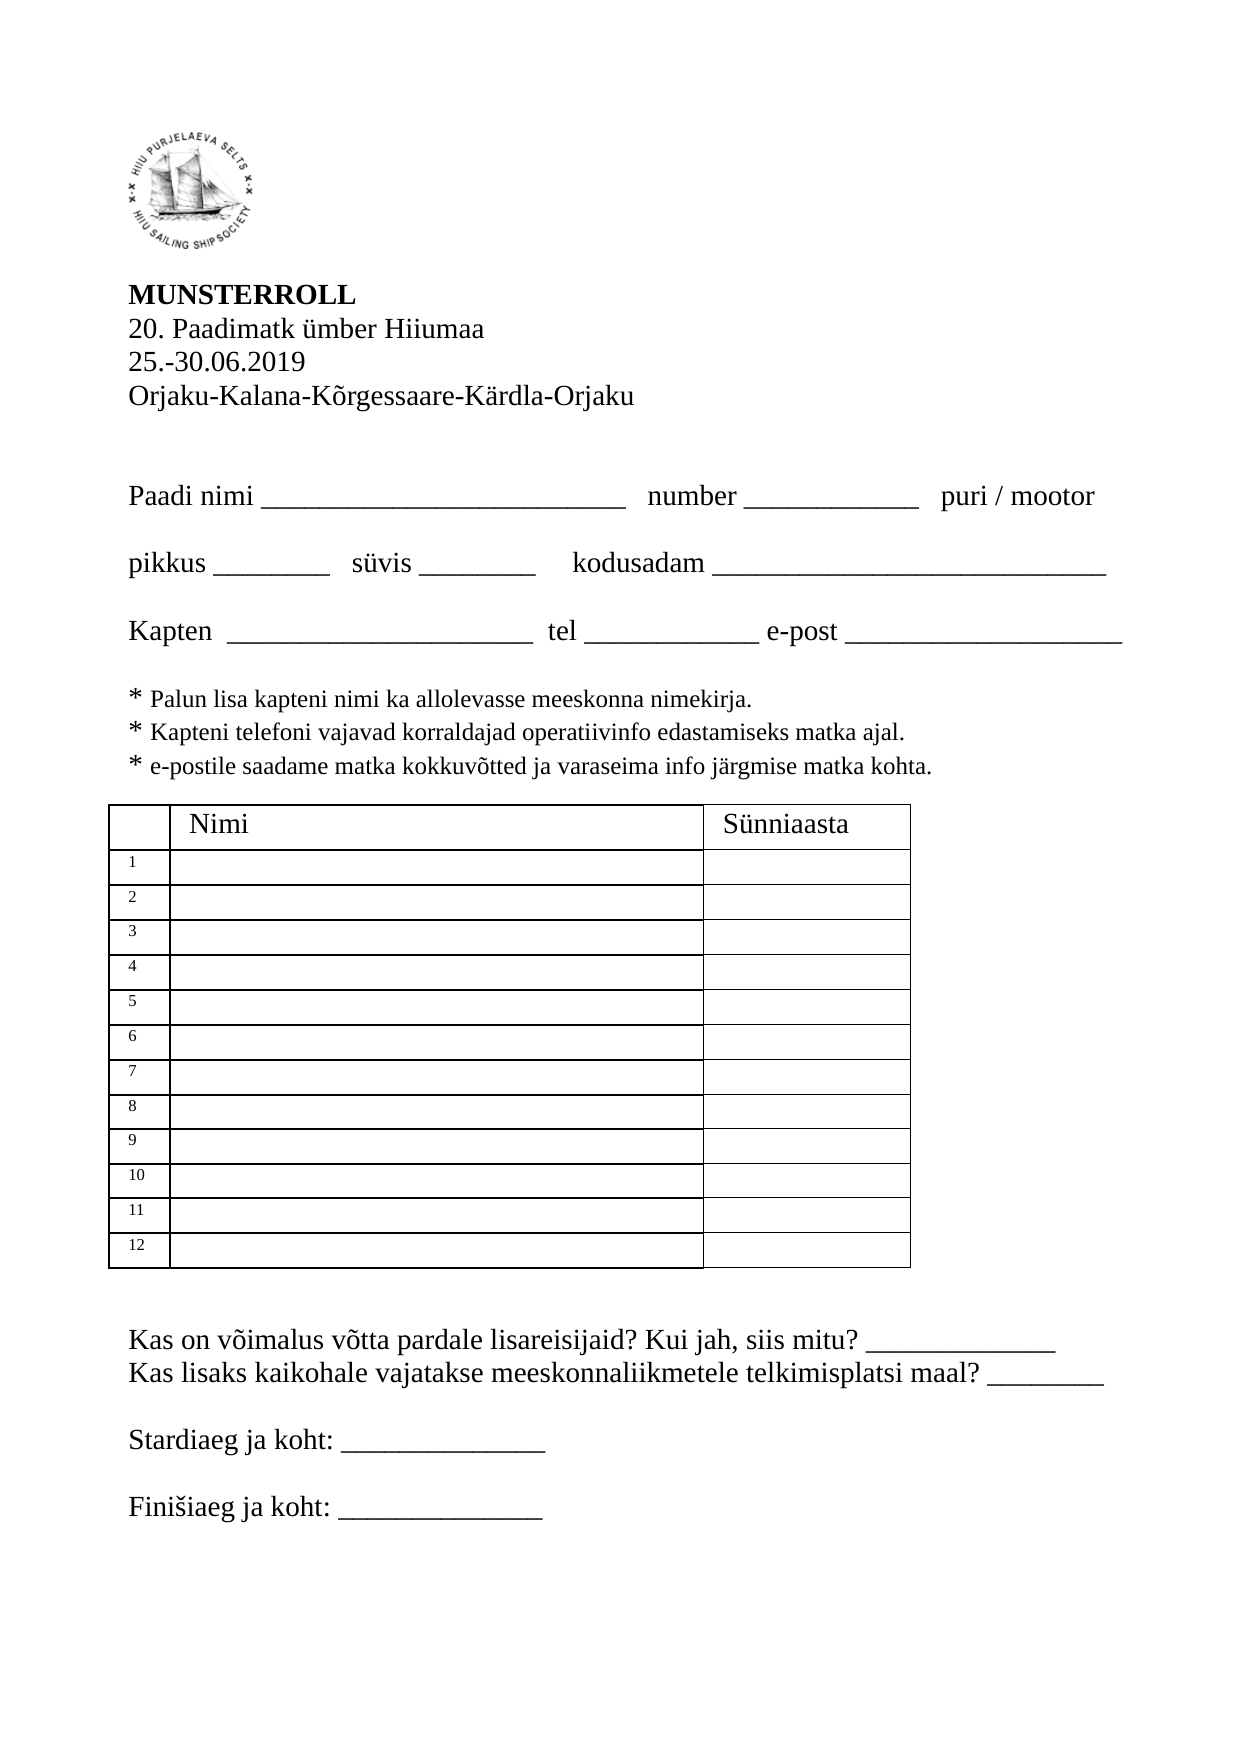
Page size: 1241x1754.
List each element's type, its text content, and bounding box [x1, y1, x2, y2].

table_cell 2 [110, 886, 169, 919]
table_cell 7 [110, 1061, 169, 1094]
table_cell [704, 1129, 910, 1162]
table_cell 4 [110, 956, 169, 989]
table_cell [171, 1130, 703, 1162]
table_cell [171, 991, 703, 1024]
table_cell 9 [110, 1130, 169, 1162]
text 20. Paadimatk ümber Hiiumaa [128, 311, 1123, 344]
text 25.-30.06.2019 [128, 344, 1123, 378]
table_cell 5 [110, 991, 169, 1024]
table_cell [171, 1026, 703, 1059]
table_cell [704, 850, 910, 884]
text Stardiaeg ja koht: ______________ [128, 1422, 1123, 1456]
table_cell [171, 1234, 703, 1267]
table_cell [171, 1199, 703, 1232]
text Orjaku-Kalana-Kõrgessaare-Kärdla-Orjaku [128, 378, 1123, 411]
table_cell 11 [110, 1199, 169, 1232]
table_cell [704, 1233, 910, 1267]
table_cell [704, 885, 910, 919]
text Kapten _____________________ tel ____________ e-post ___________________ [128, 613, 1123, 646]
text MUNSTERROLL [128, 277, 1123, 311]
text Kas lisaks kaikohale vajatakse meeskonnaliikmetele telkimisplatsi maal? ________ [128, 1355, 1123, 1389]
table_cell [704, 1060, 910, 1094]
table_cell [171, 1061, 703, 1094]
table_cell [704, 1164, 910, 1197]
table_cell 10 [110, 1165, 169, 1197]
text * Kapteni telefoni vajavad korraldajad operatiivinfo edastamiseks matka ajal. [128, 713, 1123, 747]
table_cell [704, 990, 910, 1024]
table_cell [171, 956, 703, 989]
table_cell [171, 886, 703, 919]
table_cell [171, 921, 703, 954]
table_cell [704, 1095, 910, 1127]
table_cell [704, 955, 910, 989]
table_cell [704, 1198, 910, 1232]
text Kas on võimalus võtta pardale lisareisijaid? Kui jah, siis mitu? _____________ [128, 1322, 1123, 1355]
text Paadi nimi _________________________ number ____________ puri / mootor [128, 478, 1123, 512]
text pikkus ________ süvis ________ kodusadam ___________________________ [128, 546, 1123, 579]
table_header Sünniaasta [704, 805, 910, 849]
table_cell [171, 851, 703, 884]
table_cell [171, 1096, 703, 1127]
text * Palun lisa kapteni nimi ka allolevasse meeskonna nimekirja. [128, 680, 1123, 713]
table_cell 12 [110, 1234, 169, 1267]
table_cell 1 [110, 851, 169, 884]
table_header Nimi [171, 806, 703, 849]
table_cell 3 [110, 921, 169, 954]
table_cell 6 [110, 1026, 169, 1059]
text * e-postile saadame matka kokkuvõtted ja varaseima info järgmise matka kohta. [128, 747, 1123, 780]
table_cell [704, 1025, 910, 1059]
text Finišiaeg ja koht: ______________ [128, 1489, 1123, 1523]
table_cell [171, 1165, 703, 1197]
table_header [110, 806, 169, 849]
table_cell [704, 920, 910, 954]
table_cell 8 [110, 1096, 169, 1127]
